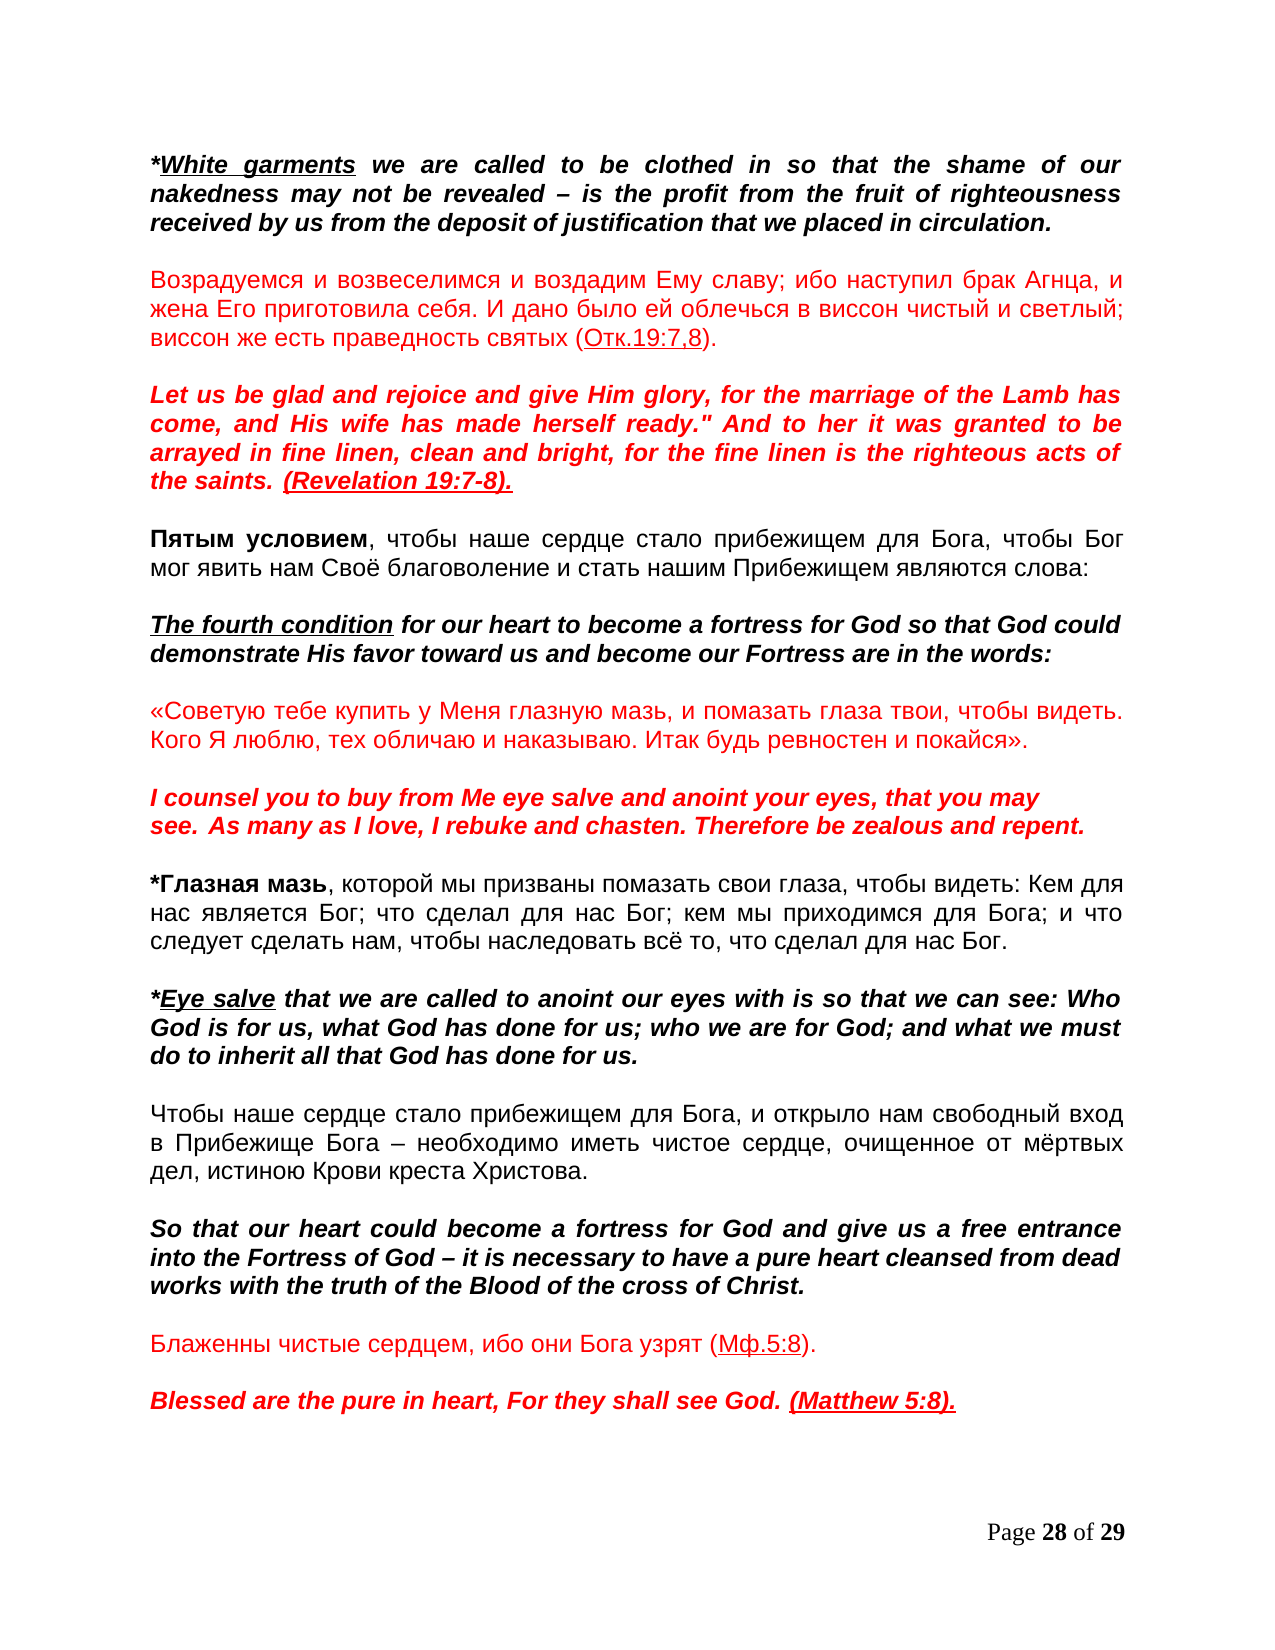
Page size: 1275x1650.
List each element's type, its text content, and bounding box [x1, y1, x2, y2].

text Пятым условием, чтобы наше сердце стало прибежищем для Бога, чтобы Бог мог явить нам Своё благоволение и стать нашим Прибежищем являются слова: [150, 524, 1125, 581]
text I counsel you to buy from Me eye salve and anoint your eyes, that you may see. As many as I love, I rebuke and chasten. Therefore be zealous and repent. [150, 782, 1125, 840]
text «Советую тебе купить у Меня глазную мазь, и помазать глаза твои, чтобы видеть. Кого Я люблю, тех обличаю и наказываю. Итак будь ревностен и покайся». [150, 696, 1125, 754]
text Блаженны чистые сердцем, ибо они Бога узрят (Мф.5:8). [150, 1329, 1125, 1357]
text So that our heart could become a fortress for God and give us a free entrance into the Fortress of God – it is necessary to have a pure heart cleansed from dead works with the truth of the Blood of the cross of Christ. [150, 1214, 1125, 1300]
text Возрадуемся и возвеселимся и воздадим Ему славу; ибо наступил брак Агнца, и жена Его приготовила себя. И дано было ей облечься в виссон чистый и светлый; виссон же есть праведность святых (Отк.19:7,8). [150, 265, 1125, 351]
text The fourth condition for our heart to become a fortress for God so that God could demonstrate His favor toward us and become our Fortress are in the words: [150, 610, 1125, 667]
text *Eye salve that we are called to anoint our eyes with is so that we can see: Who God is for us, what God has done for us; who we are for God; and what we must do to inherit all that God has done for us. [150, 984, 1125, 1070]
text *Глазная мазь, которой мы призваны помазать свои глаза, чтобы видеть: Кем для нас является Бог; что сделал для нас Бог; кем мы приходимся для Бога; и что следует сделать нам, чтобы наследовать всё то, что сделал для нас Бог. [150, 869, 1125, 955]
text Чтобы наше сердце стало прибежищем для Бога, и открыло нам свободный вход в Прибежище Бога – необходимо иметь чистое сердце, очищенное от мёртвых дел, истиною Крови креста Христова. [150, 1099, 1125, 1185]
text Blessed are the pure in heart, For they shall see God. (Matthew 5:8). [150, 1386, 1125, 1415]
text Let us be glad and rejoice and give Him glory, for the marriage of the Lamb has come, and His wife has made herself ready." And to her it was granted to be arrayed in fine linen, clean and bright, for the fine linen is the righteous acts of the saints. (Revelation 19:7-8). [150, 380, 1125, 495]
text *White garments we are called to be clothed in so that the shame of our nakedness may not be revealed – is the profit from the fruit of righteousness received by us from the deposit of justification that we placed in circulation. [150, 150, 1125, 236]
